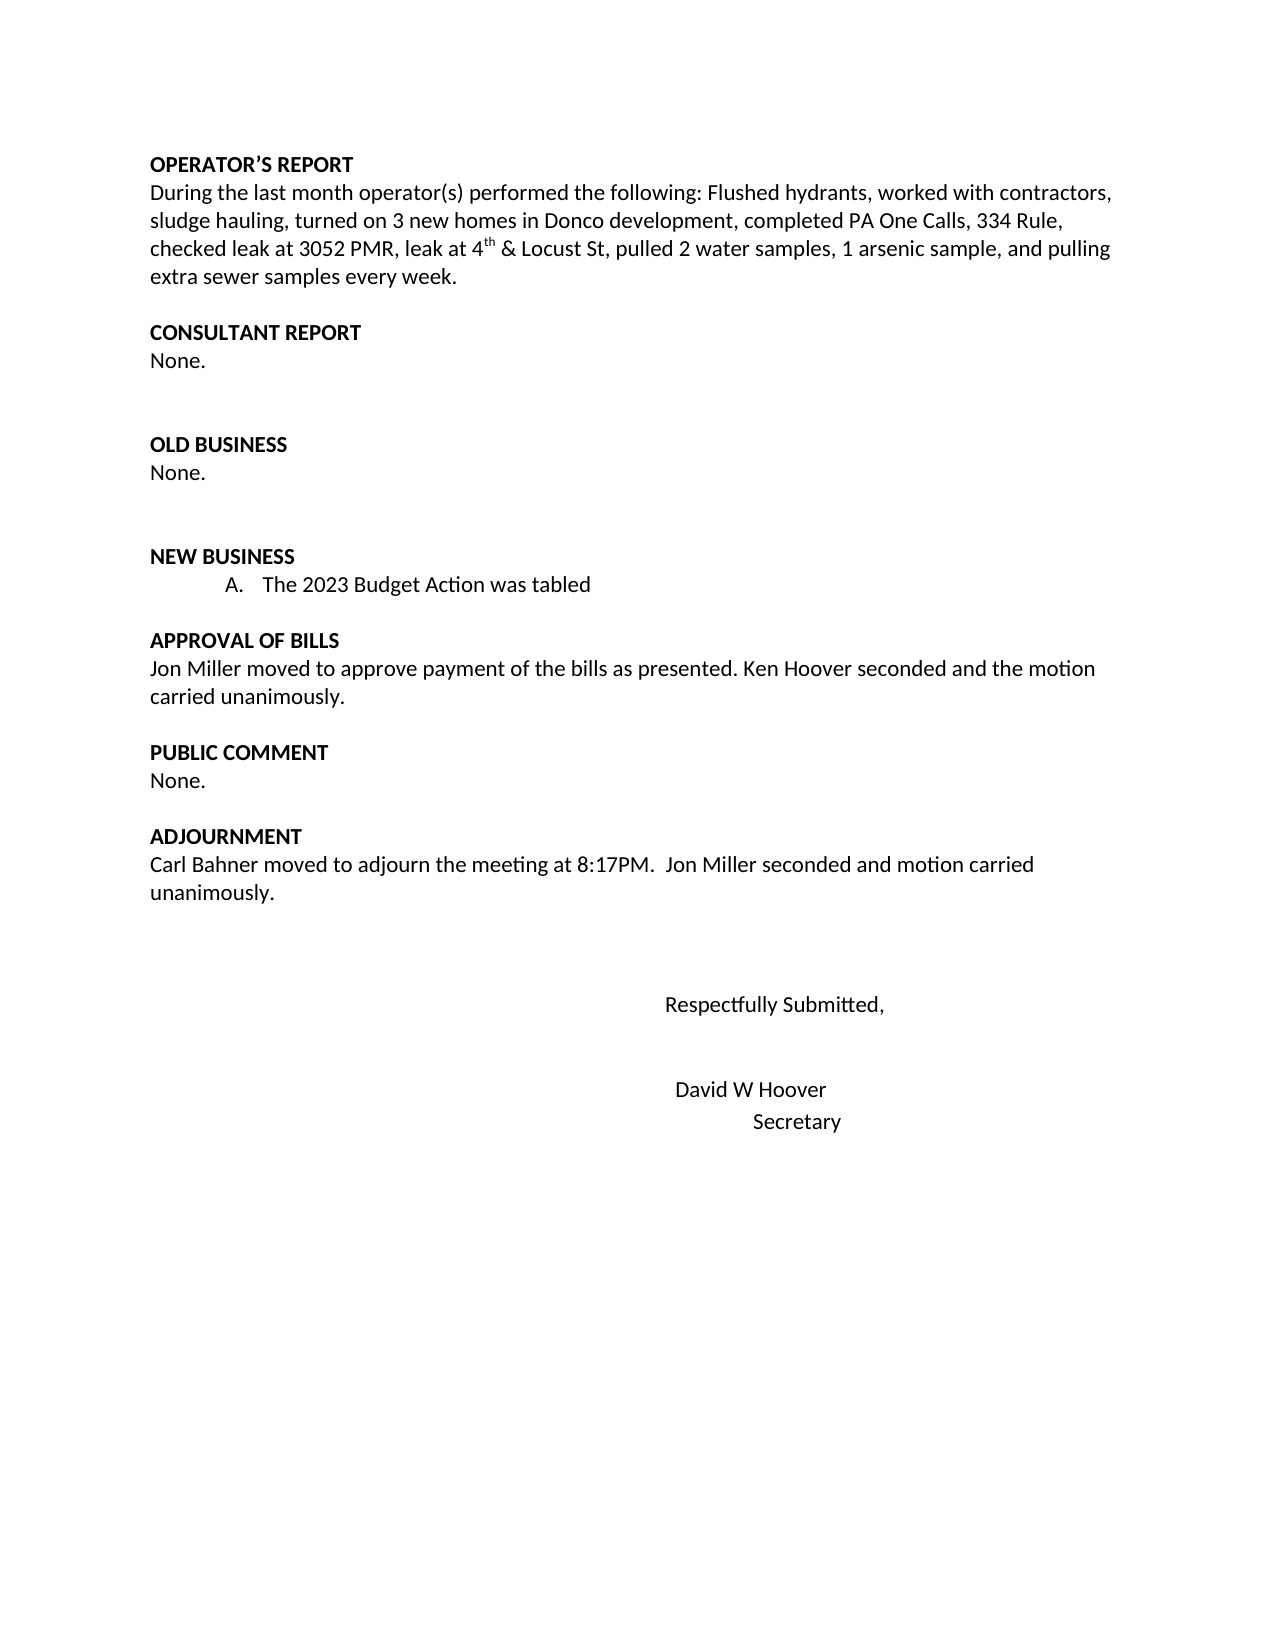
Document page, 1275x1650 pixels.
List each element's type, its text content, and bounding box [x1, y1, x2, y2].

text Jon Miller moved to approve payment of the bills as presented. Ken Hoover seconded and the motion carried unanimously. [150, 654, 1125, 710]
text Carl Bahner moved to adjourn the meeting at 8:17PM. Jon Miller seconded and motion carried unanimously. [150, 851, 1125, 907]
text None. [150, 458, 1125, 486]
text During the last month operator(s) performed the following: Flushed hydrants, worked with contractors, sludge hauling, turned on 3 new homes in Donco development, completed PA One Calls, 334 Rule, checked leak at 3052 PMR, leak at 4th & Locust St, pulled 2 water samples, 1 arsenic sample, and pulling extra sewer samples every week. [150, 178, 1125, 290]
text OLD BUSINESS [150, 430, 1125, 458]
text NEW BUSINESS [150, 542, 1125, 570]
text None. [150, 766, 1125, 794]
list The 2023 Budget Action was tabled [225, 570, 1125, 598]
text CONSULTANT REPORT [150, 318, 1125, 346]
text PUBLIC COMMENT [150, 738, 1125, 766]
text None. [150, 346, 1125, 374]
text ADJOURNMENT [150, 822, 1125, 851]
text OPERATOR’S REPORT [150, 150, 1125, 178]
text David W Hoover Secretary [150, 1075, 1125, 1135]
text APPROVAL OF BILLS [150, 626, 1125, 654]
text Respectfully Submitted, [150, 991, 1125, 1019]
